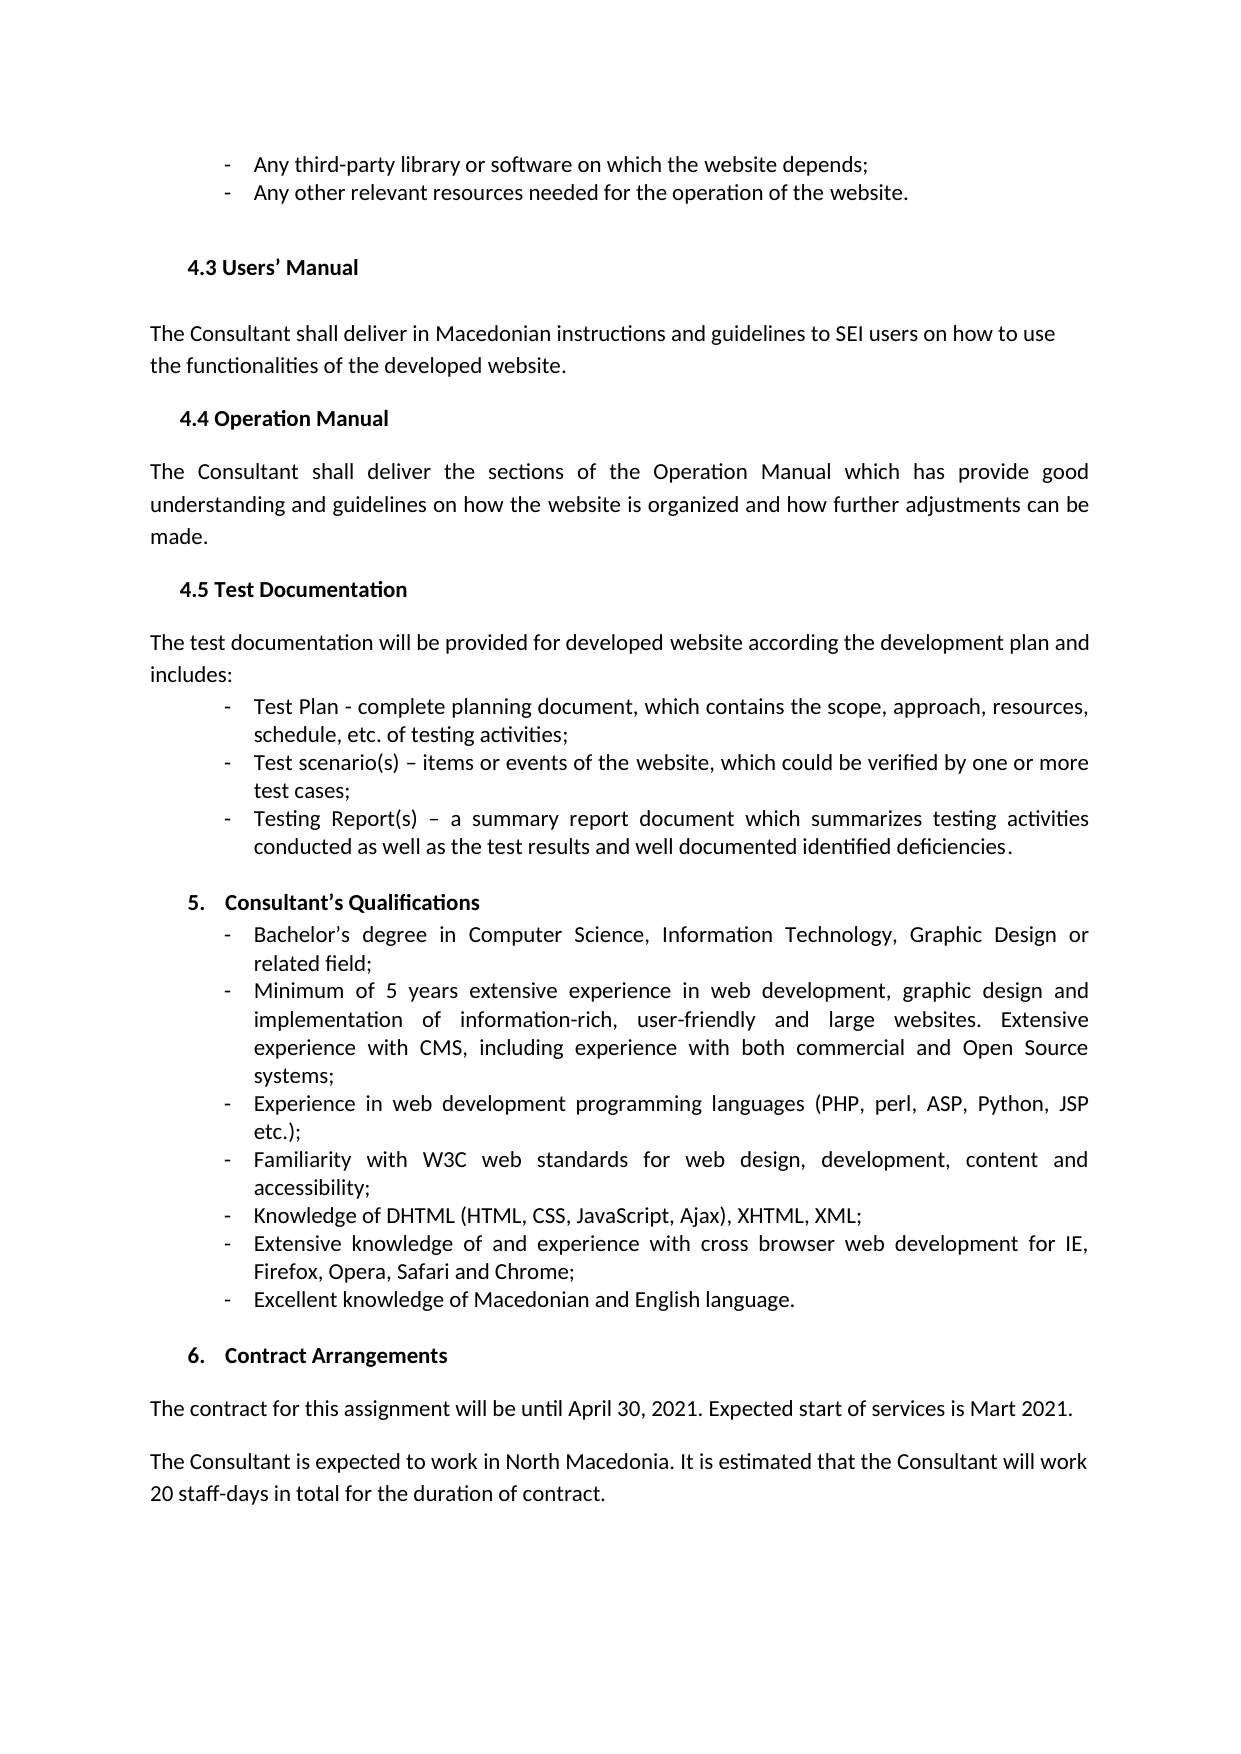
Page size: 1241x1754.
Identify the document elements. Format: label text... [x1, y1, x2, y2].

text The Consultant is expected to work in North Macedonia. It is estimated that the Consultant will work 20 staff-days in total for the duration of contract. [150, 1447, 1090, 1507]
list Bachelor’s degree in Computer Science, Information Technology, Graphic Design or related field; [224, 921, 1090, 977]
list Test scenario(s) – items or events of the website, which could be verified by one or more test cases; [224, 748, 1090, 804]
text The Consultant shall deliver in Macedonian instructions and guidelines to SEI users on how to use the functionalities of the developed website. [150, 319, 1090, 379]
list Minimum of 5 years extensive experience in web development, graphic design and implementation of information-rich, user-friendly and large websites. Extensive experience with CMS, including experience with both commercial and Open Source systems; [224, 977, 1090, 1089]
list Contract Arrangements [187, 1341, 1090, 1369]
list Any third-party library or software on which the website depends; [224, 150, 1090, 178]
list Knowledge of DHTML (HTML, CSS, JavaScript, Ajax), XHTML, XML; [224, 1201, 1090, 1229]
list Experience in web development programming languages (PHP, perl, ASP, Python, JSP etc.); [224, 1089, 1090, 1145]
list Familiarity with W3C web standards for web design, development, content and accessibility; [224, 1145, 1090, 1201]
list Consultant’s Qualifications [187, 888, 1090, 916]
text 4.5 Test Documentation [150, 575, 1090, 603]
list Any other relevant resources needed for the operation of the website. [224, 178, 1090, 206]
text The test documentation will be provided for developed website according the development plan and includes: [150, 628, 1090, 688]
text The contract for this assignment will be until April 30, 2021. Expected start of services is Mart 2021. [150, 1394, 1090, 1422]
list Excellent knowledge of Macedonian and English language. [224, 1285, 1090, 1313]
text The Consultant shall deliver the sections of the Operation Manual which has provide good understanding and guidelines on how the website is organized and how further adjustments can be made. [150, 457, 1090, 550]
list Extensive knowledge of and experience with cross browser web development for IE, Firefox, Opera, Safari and Chrome; [224, 1229, 1090, 1285]
list Test Plan - complete planning document, which contains the scope, approach, resources, schedule, etc. of testing activities; [224, 692, 1090, 748]
text 4.4 Operation Manual [150, 404, 1090, 432]
list Testing Report(s) – a summary report document which summarizes testing activities conducted as well as the test results and well documented identified deficiencies. [224, 804, 1090, 860]
subtitle 4.3 Users’ Manual [187, 253, 1090, 281]
